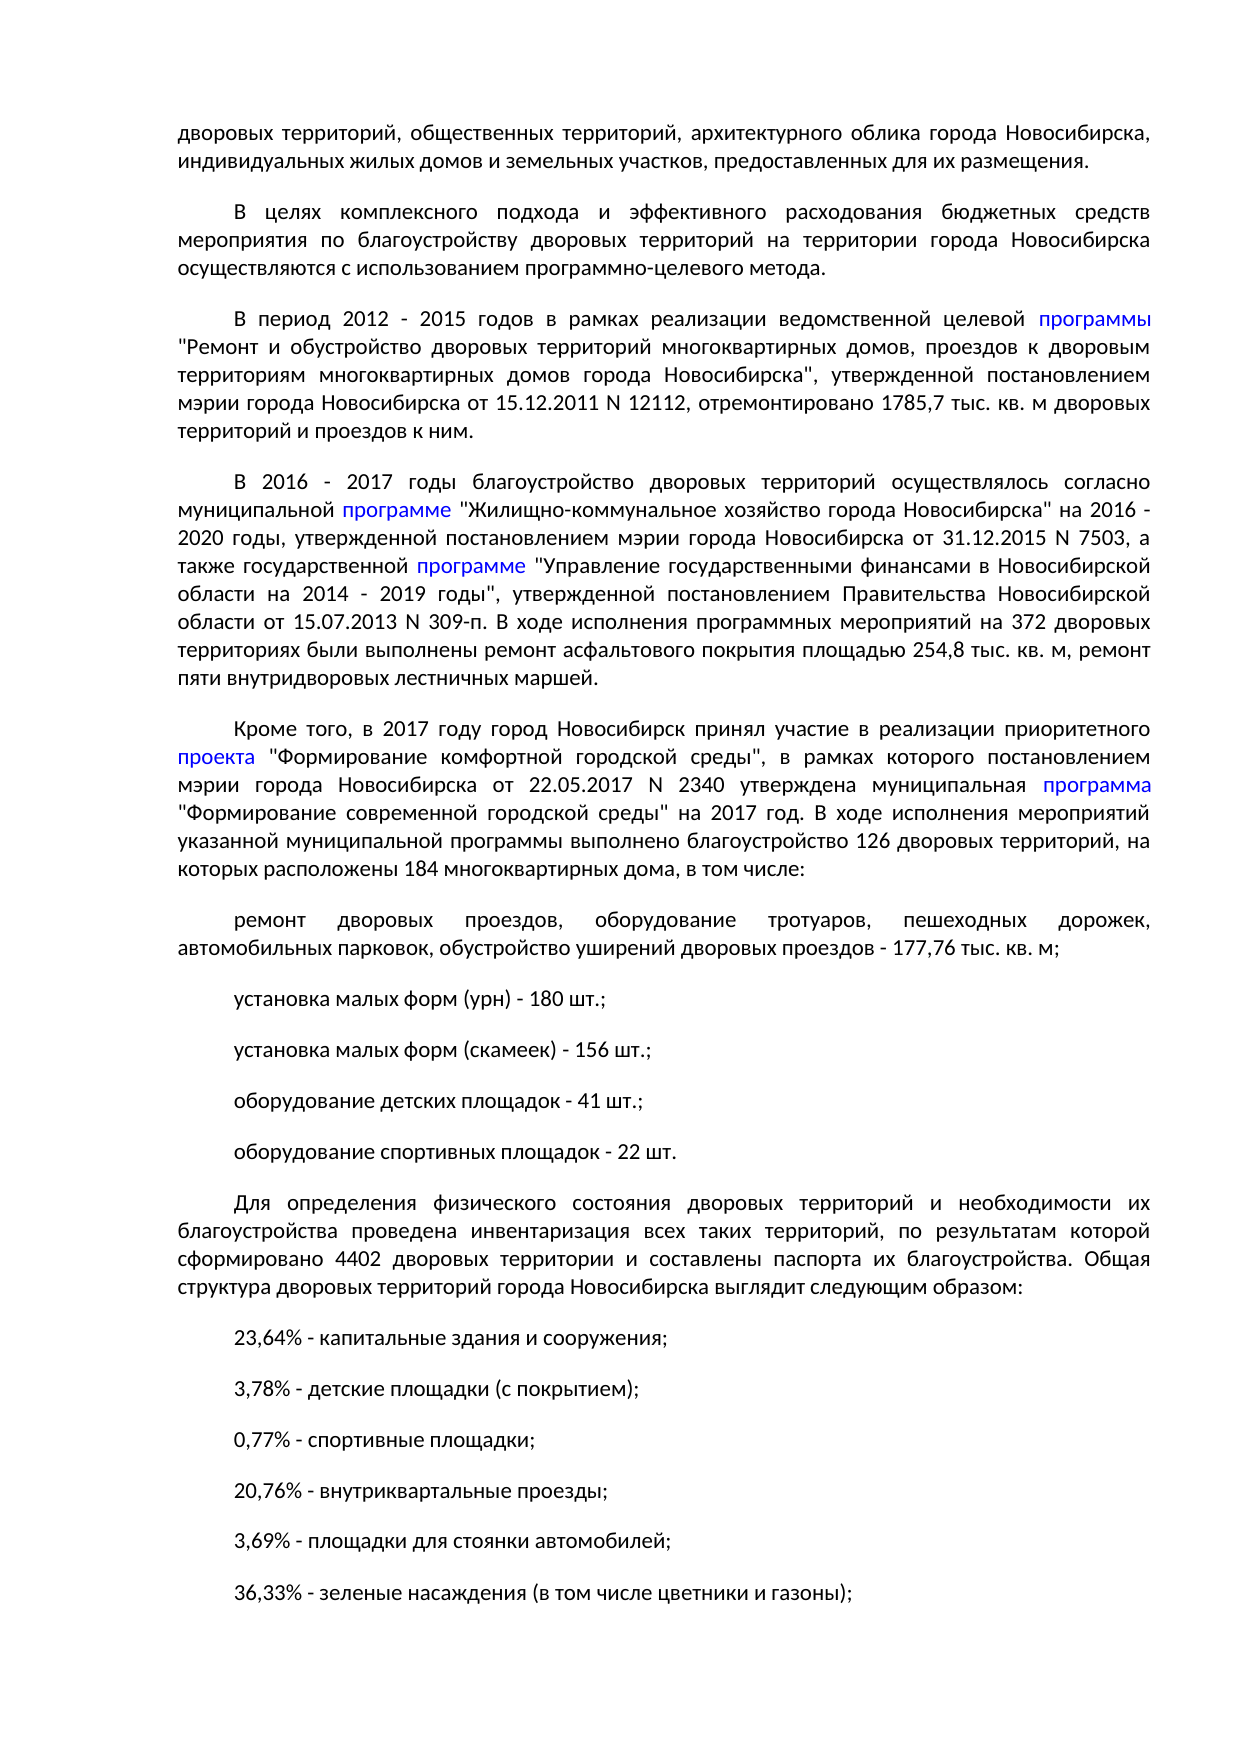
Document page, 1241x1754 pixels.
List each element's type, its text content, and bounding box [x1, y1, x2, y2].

text 3,78% - детские площадки (с покрытием); [177, 1374, 1152, 1402]
text установка малых форм (скамеек) - 156 шт.; [177, 1035, 1152, 1063]
text 3,69% - площадки для стоянки автомобилей; [177, 1527, 1152, 1555]
text В целях комплексного подхода и эффективного расходования бюджетных средств мероприятия по благоустройству дворовых территорий на территории города Новосибирска осуществляются с использованием программно-целевого метода. [177, 197, 1152, 281]
text 36,33% - зеленые насаждения (в том числе цветники и газоны); [177, 1578, 1152, 1606]
text оборудование спортивных площадок - 22 шт. [177, 1137, 1152, 1165]
text В период 2012 - 2015 годов в рамках реализации ведомственной целевой программы "Ремонт и обустройство дворовых территорий многоквартирных домов, проездов к дворовым территориям многоквартирных домов города Новосибирска", утвержденной постановлением мэрии города Новосибирска от 15.12.2011 N 12112, отремонтировано 1785,7 тыс. кв. м дворовых территорий и проездов к ним. [177, 304, 1152, 444]
text установка малых форм (урн) - 180 шт.; [177, 984, 1152, 1012]
text 0,77% - спортивные площадки; [177, 1425, 1152, 1453]
text ремонт дворовых проездов, оборудование тротуаров, пешеходных дорожек, автомобильных парковок, обустройство уширений дворовых проездов - 177,76 тыс. кв. м; [177, 905, 1152, 961]
text 23,64% - капитальные здания и сооружения; [177, 1323, 1152, 1351]
text В 2016 - 2017 годы благоустройство дворовых территорий осуществлялось согласно муниципальной программе "Жилищно-коммунальное хозяйство города Новосибирска" на 2016 - 2020 годы, утвержденной постановлением мэрии города Новосибирска от 31.12.2015 N 7503, а также государственной программе "Управление государственными финансами в Новосибирской области на 2014 - 2019 годы", утвержденной постановлением Правительства Новосибирской области от 15.07.2013 N 309-п. В ходе исполнения программных мероприятий на 372 дворовых территориях были выполнены ремонт асфальтового покрытия площадью 254,8 тыс. кв. м, ремонт пяти внутридворовых лестничных маршей. [177, 467, 1152, 691]
text оборудование детских площадок - 41 шт.; [177, 1086, 1152, 1114]
text 20,76% - внутриквартальные проезды; [177, 1476, 1152, 1504]
text Для определения физического состояния дворовых территорий и необходимости их благоустройства проведена инвентаризация всех таких территорий, по результатам которой сформировано 4402 дворовых территории и составлены паспорта их благоустройства. Общая структура дворовых территорий города Новосибирска выглядит следующим образом: [177, 1188, 1152, 1300]
text Кроме того, в 2017 году город Новосибирск принял участие в реализации приоритетного проекта "Формирование комфортной городской среды", в рамках которого постановлением мэрии города Новосибирска от 22.05.2017 N 2340 утверждена муниципальная программа "Формирование современной городской среды" на 2017 год. В ходе исполнения мероприятий указанной муниципальной программы выполнено благоустройство 126 дворовых территорий, на которых расположены 184 многоквартирных дома, в том числе: [177, 714, 1152, 882]
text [177, 118, 1152, 174]
